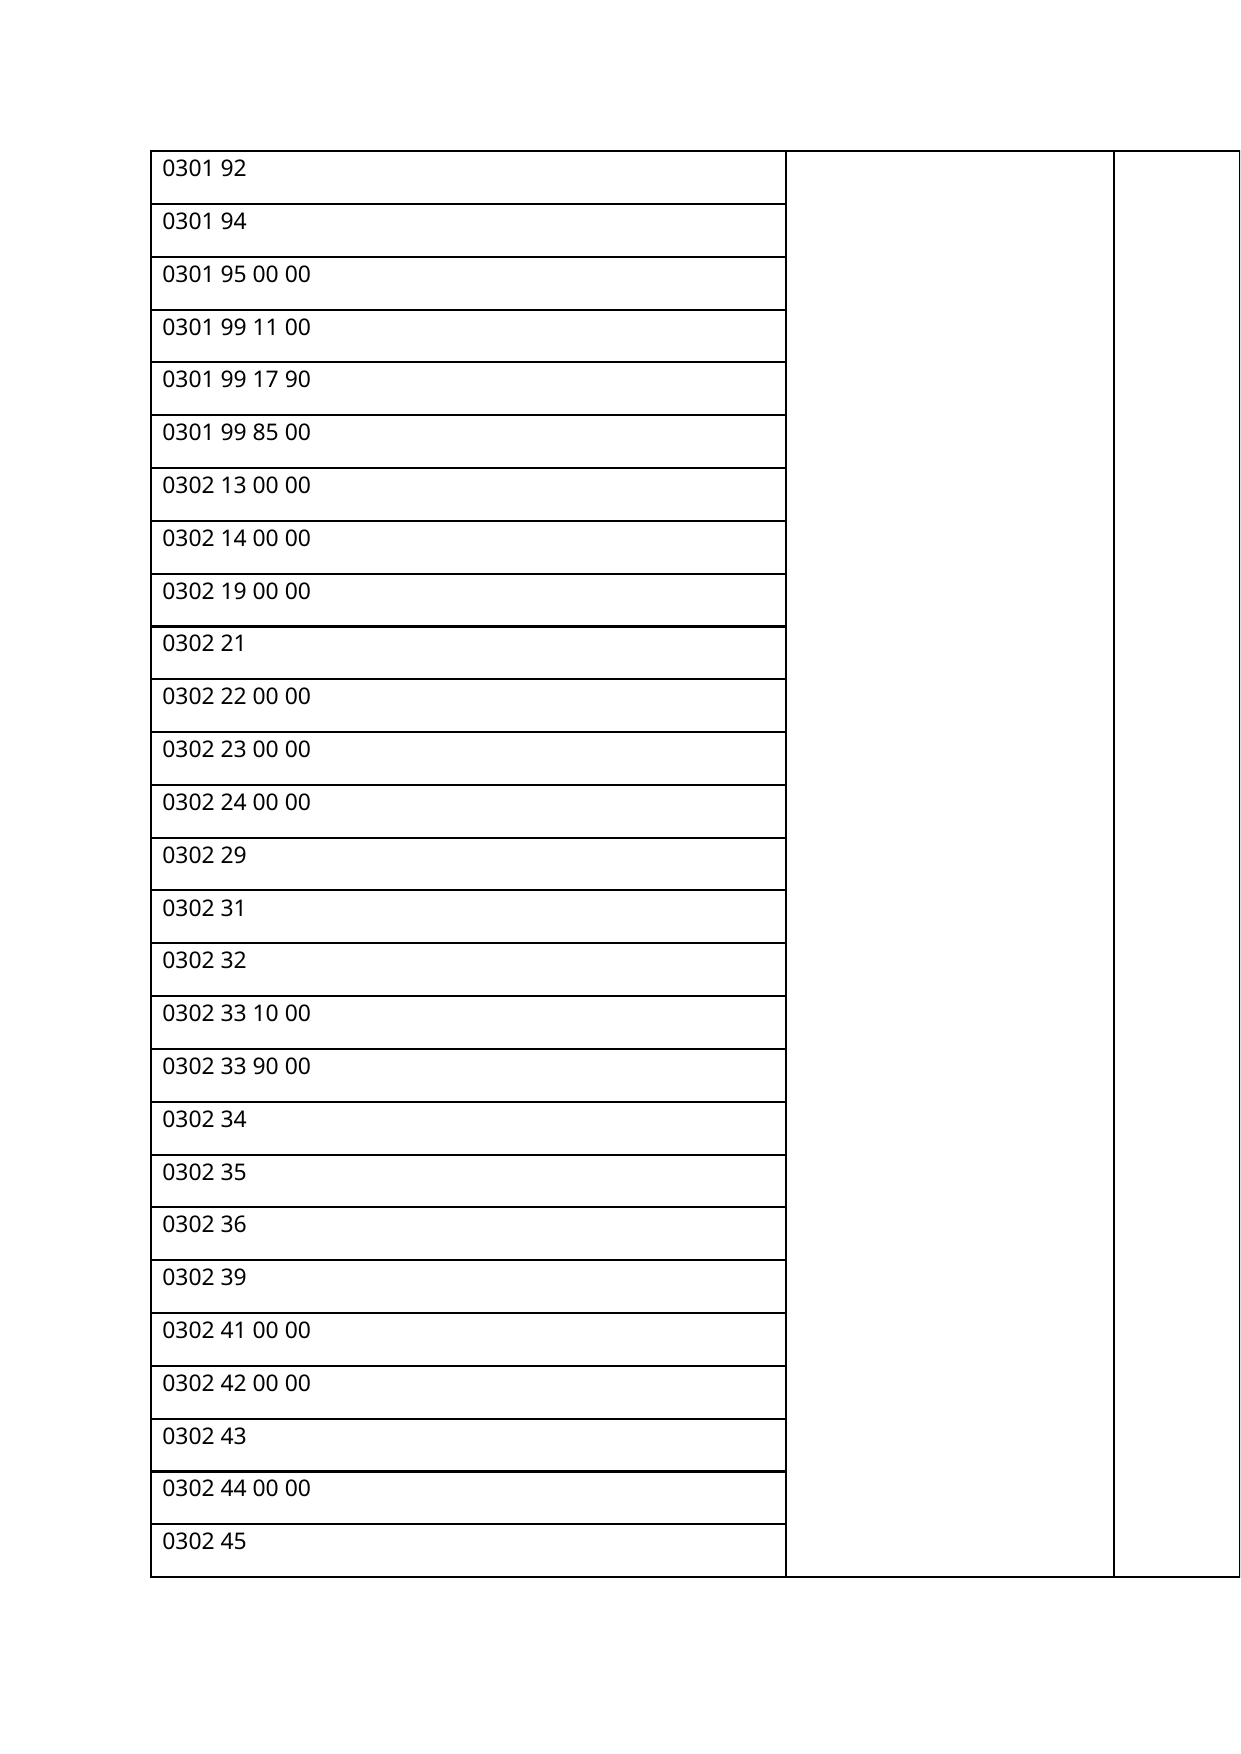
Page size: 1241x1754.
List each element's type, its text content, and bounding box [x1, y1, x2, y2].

table_cell 0301 95 00 00 [152, 258, 785, 308]
table_cell 0302 13 00 00 [152, 469, 785, 520]
table_cell 0302 21 [152, 628, 785, 678]
table_cell 0302 33 90 00 [152, 1050, 785, 1101]
table_cell 0301 99 85 00 [152, 416, 785, 467]
table_cell 0302 23 00 00 [152, 733, 785, 784]
table_cell 0302 35 [152, 1156, 785, 1206]
table_cell 0302 19 00 00 [152, 575, 785, 625]
table_cell 0301 94 [152, 205, 785, 256]
table_cell 0302 44 00 00 [152, 1473, 785, 1523]
table_cell 0302 45 [152, 1525, 785, 1576]
table_cell 0302 39 [152, 1261, 785, 1312]
table_cell 0302 36 [152, 1208, 785, 1259]
table_cell 0302 31 [152, 891, 785, 942]
table_cell 0302 32 [152, 944, 785, 995]
table_cell 0302 42 00 00 [152, 1367, 785, 1417]
table_cell 0301 92 [152, 152, 785, 203]
table_cell 0302 41 00 00 [152, 1314, 785, 1365]
table_cell 0302 43 [152, 1420, 785, 1470]
table_cell 0302 33 10 00 [152, 997, 785, 1048]
table_cell 0301 99 17 90 [152, 363, 785, 414]
table_cell 0302 29 [152, 839, 785, 889]
table_cell 0302 14 00 00 [152, 522, 785, 572]
table_cell 0302 34 [152, 1103, 785, 1153]
table_cell 0301 99 11 00 [152, 311, 785, 361]
table_cell 0302 22 00 00 [152, 680, 785, 731]
table_cell 0302 24 00 00 [152, 786, 785, 837]
